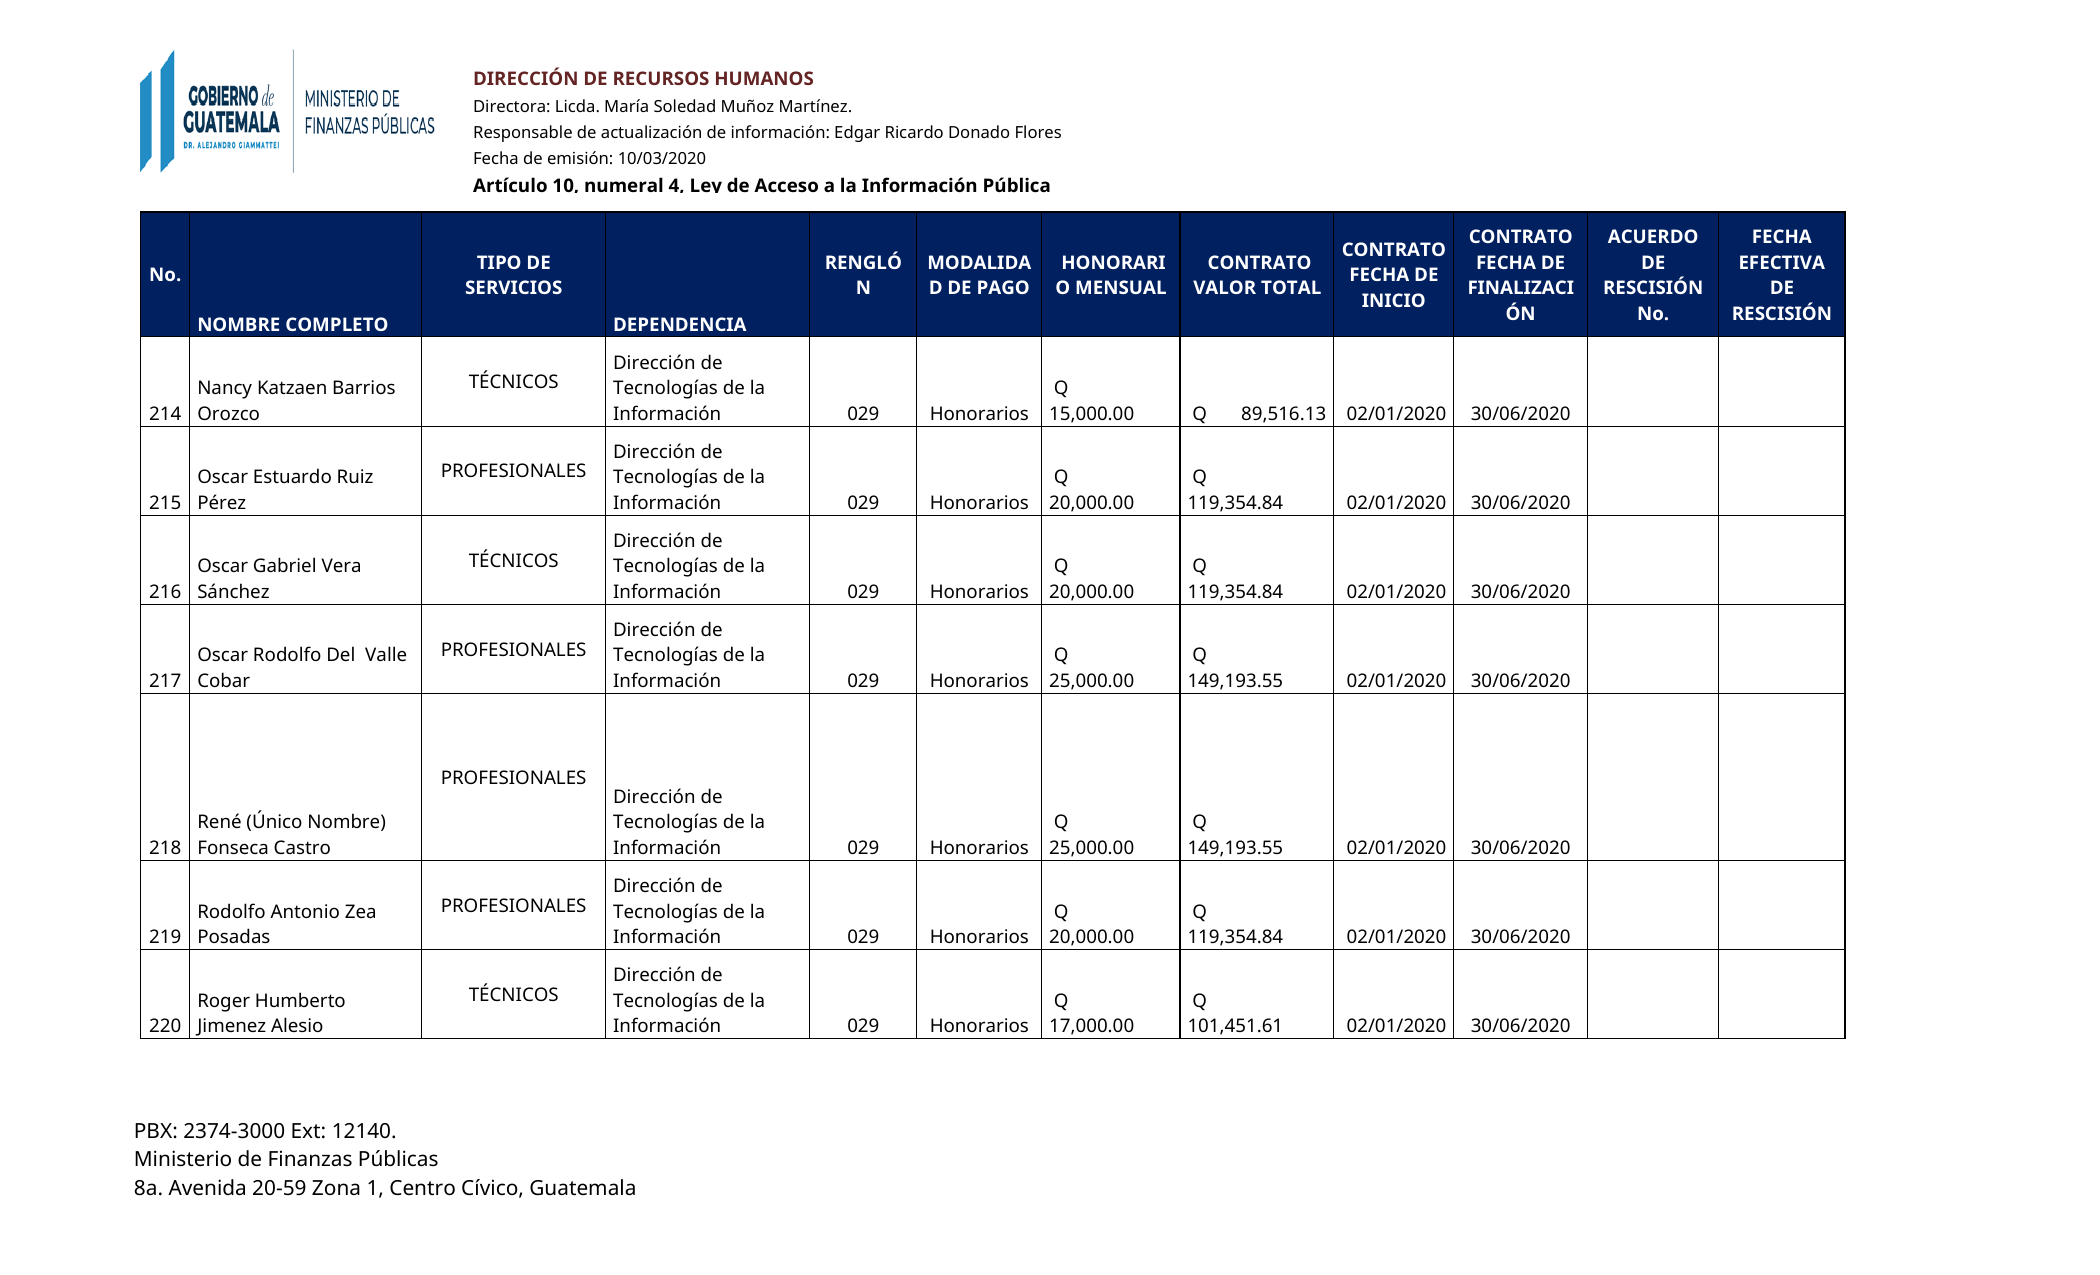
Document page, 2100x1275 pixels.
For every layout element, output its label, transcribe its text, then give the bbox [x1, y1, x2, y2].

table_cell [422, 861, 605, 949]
picture [132, 44, 439, 181]
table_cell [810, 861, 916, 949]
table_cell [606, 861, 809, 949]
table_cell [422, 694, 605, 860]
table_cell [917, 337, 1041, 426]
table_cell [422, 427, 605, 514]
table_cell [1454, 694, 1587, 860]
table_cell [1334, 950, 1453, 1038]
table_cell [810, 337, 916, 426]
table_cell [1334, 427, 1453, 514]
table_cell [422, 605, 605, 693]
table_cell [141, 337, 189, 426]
table_header RENGLÓN [810, 213, 916, 336]
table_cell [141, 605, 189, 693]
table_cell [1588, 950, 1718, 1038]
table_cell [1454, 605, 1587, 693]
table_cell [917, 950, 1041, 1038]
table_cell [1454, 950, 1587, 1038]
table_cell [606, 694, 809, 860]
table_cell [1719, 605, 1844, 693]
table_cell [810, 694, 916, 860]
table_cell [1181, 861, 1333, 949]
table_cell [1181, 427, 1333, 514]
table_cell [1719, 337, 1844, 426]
table_header NOMBRE COMPLETO [190, 213, 421, 336]
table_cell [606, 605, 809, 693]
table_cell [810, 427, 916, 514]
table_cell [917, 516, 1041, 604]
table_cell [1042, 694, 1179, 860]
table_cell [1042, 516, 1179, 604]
table_header No. [141, 213, 189, 336]
table_header CONTRATO VALOR TOTAL [1181, 213, 1333, 336]
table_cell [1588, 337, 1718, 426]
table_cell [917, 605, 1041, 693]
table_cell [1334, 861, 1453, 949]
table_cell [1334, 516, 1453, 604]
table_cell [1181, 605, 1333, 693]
table_header CONTRATO FECHA DE FINALIZACIÓN [1454, 213, 1587, 336]
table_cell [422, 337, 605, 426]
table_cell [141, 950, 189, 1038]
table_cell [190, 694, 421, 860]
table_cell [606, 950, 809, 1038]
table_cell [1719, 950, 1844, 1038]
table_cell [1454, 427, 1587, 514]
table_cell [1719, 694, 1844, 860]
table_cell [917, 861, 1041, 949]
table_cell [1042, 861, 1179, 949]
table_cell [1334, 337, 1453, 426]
table_header CONTRATO FECHA DE INICIO [1334, 213, 1453, 336]
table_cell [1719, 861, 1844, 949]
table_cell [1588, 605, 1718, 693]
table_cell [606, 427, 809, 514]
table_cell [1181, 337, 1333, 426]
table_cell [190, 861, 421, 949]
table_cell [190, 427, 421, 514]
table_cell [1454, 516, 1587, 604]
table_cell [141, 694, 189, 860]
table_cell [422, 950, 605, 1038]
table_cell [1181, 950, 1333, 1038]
table_header FECHA EFECTIVA DE RESCISIÓN [1719, 213, 1844, 336]
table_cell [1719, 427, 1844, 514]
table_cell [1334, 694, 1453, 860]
table_header TIPO DE SERVICIOS [422, 213, 605, 336]
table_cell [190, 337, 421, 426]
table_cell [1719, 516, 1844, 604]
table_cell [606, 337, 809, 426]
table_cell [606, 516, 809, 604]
table_header MODALIDAD DE PAGO [917, 213, 1041, 336]
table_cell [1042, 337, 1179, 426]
table_header ACUERDO DE RESCISIÓN No. [1588, 213, 1718, 336]
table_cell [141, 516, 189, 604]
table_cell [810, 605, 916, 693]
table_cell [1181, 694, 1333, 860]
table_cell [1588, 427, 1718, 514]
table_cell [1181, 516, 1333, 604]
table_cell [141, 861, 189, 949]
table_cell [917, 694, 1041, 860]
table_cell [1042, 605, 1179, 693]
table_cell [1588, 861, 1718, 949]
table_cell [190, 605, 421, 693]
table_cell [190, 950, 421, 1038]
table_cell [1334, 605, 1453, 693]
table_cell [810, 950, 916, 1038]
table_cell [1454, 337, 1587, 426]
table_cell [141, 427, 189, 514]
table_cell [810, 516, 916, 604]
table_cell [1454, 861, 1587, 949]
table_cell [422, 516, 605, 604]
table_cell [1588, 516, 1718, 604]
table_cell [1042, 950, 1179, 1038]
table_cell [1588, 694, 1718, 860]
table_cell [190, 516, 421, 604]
table_header HONORARIO MENSUAL [1042, 213, 1179, 336]
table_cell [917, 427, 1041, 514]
table_header DEPENDENCIA [606, 213, 809, 336]
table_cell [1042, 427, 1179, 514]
